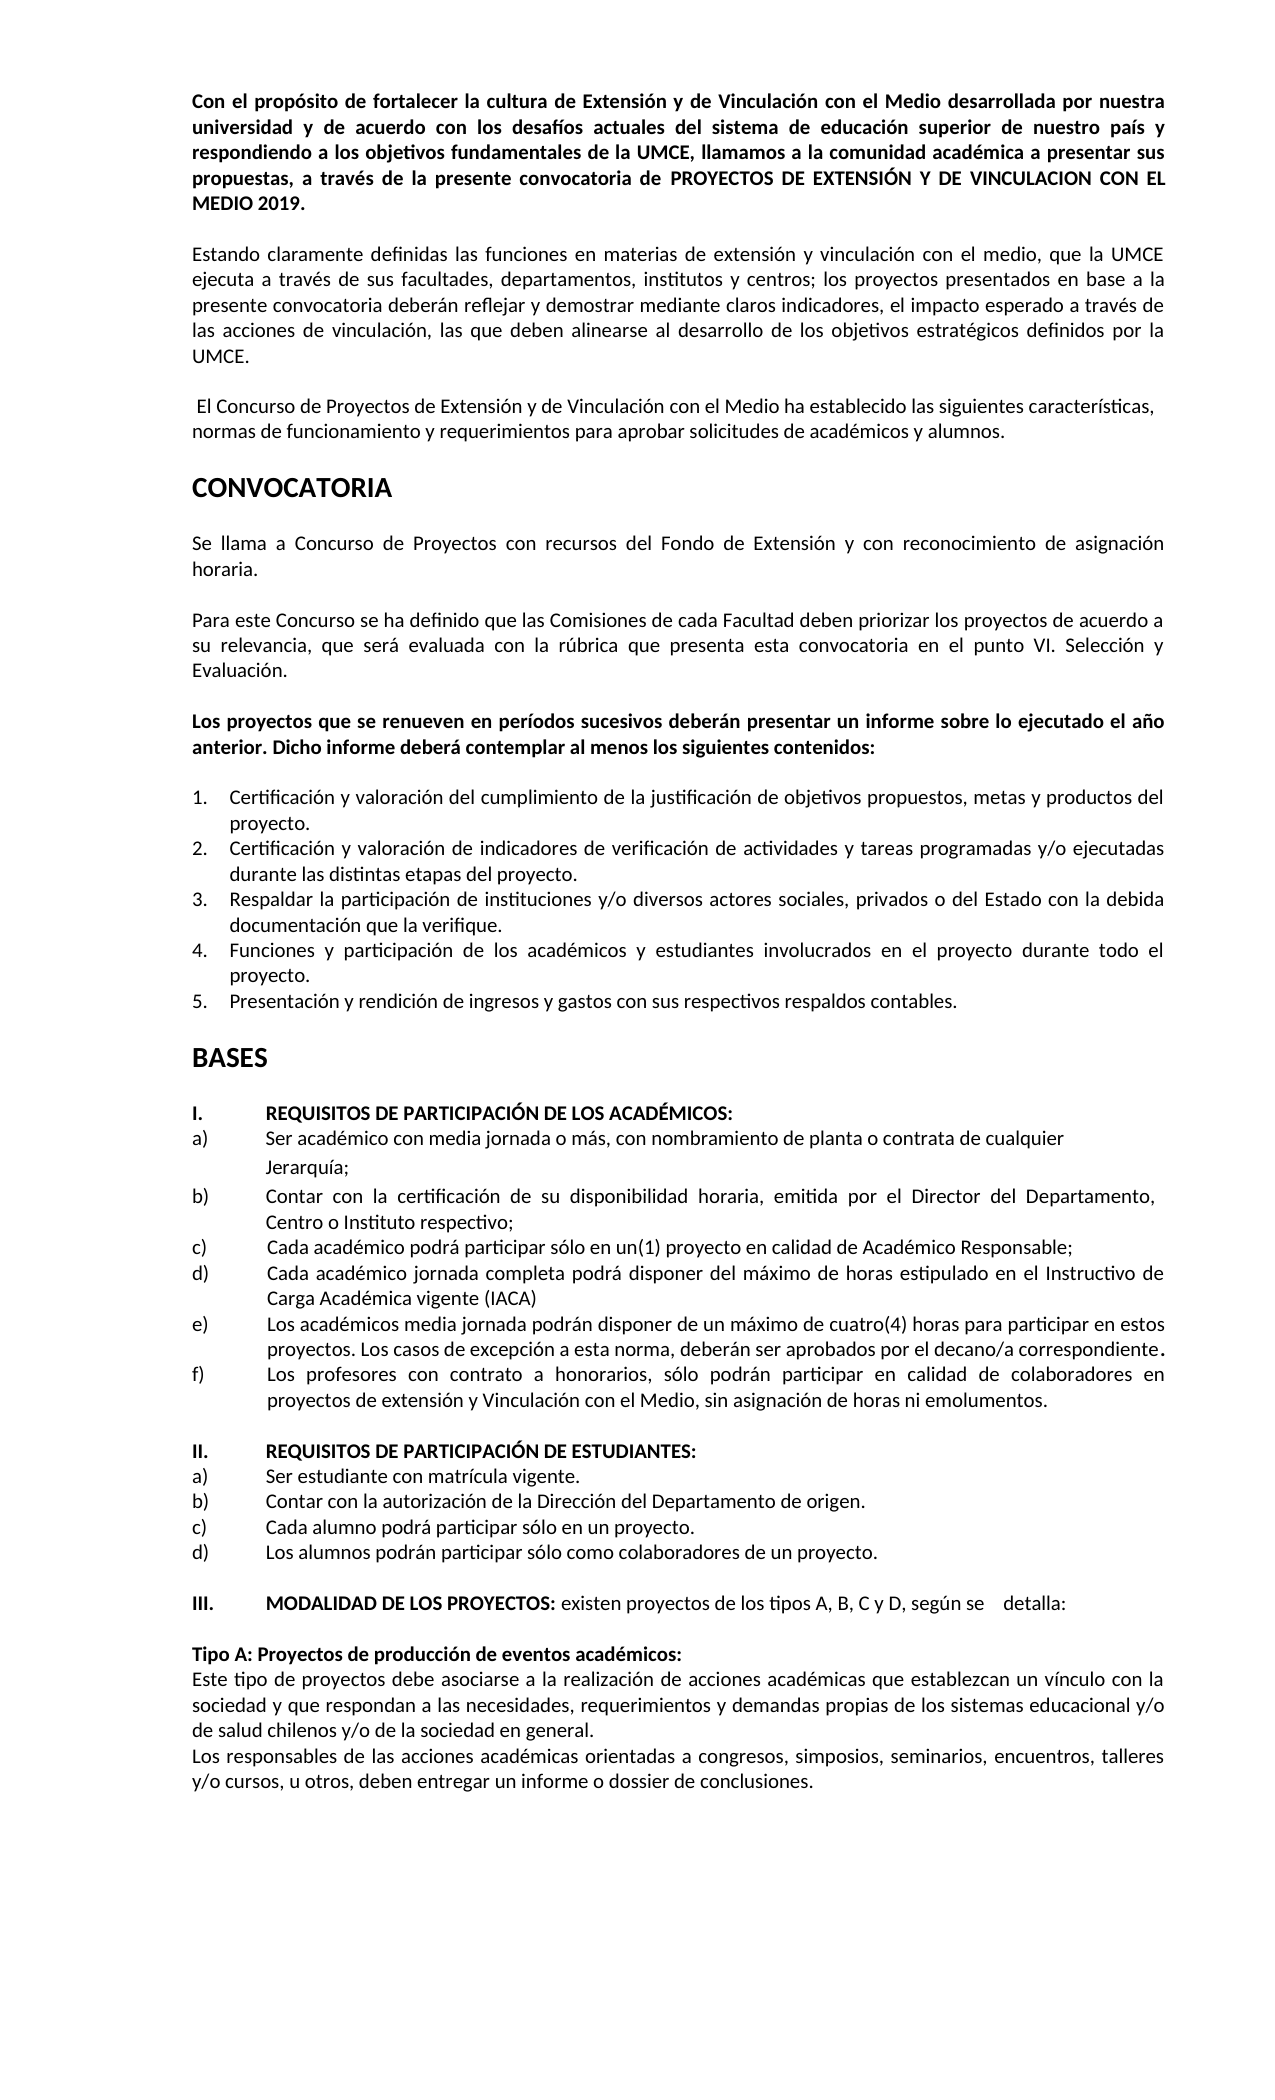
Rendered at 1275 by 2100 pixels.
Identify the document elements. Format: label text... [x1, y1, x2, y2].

text El Concurso de Proyectos de Extensión y de Vinculación con el Medio ha establecido las siguientes características, normas de funcionamiento y requerimientos para aprobar solicitudes de académicos y alumnos. [192, 393, 1166, 444]
text d) Los alumnos podrán participar sólo como colaboradores de un proyecto. [192, 1539, 1166, 1565]
list Cada académico podrá participar sólo en un(1) proyecto en calidad de Académico Responsable; [192, 1234, 1166, 1260]
text Con el propósito de fortalecer la cultura de Extensión y de Vinculación con el Medio desarrollada por nuestra universidad y de acuerdo con los desafíos actuales del sistema de educación superior de nuestro país y respondiendo a los objetivos fundamentales de la UMCE, llamamos a la comunidad académica a presentar sus propuestas, a través de la presente convocatoria de PROYECTOS DE EXTENSIÓN Y DE VINCULACION CON EL MEDIO 2019. [192, 89, 1166, 216]
text Los responsables de las acciones académicas orientadas a congresos, simposios, seminarios, encuentros, talleres y/o cursos, u otros, deben entregar un informe o dossier de conclusiones. [192, 1743, 1166, 1794]
list Los profesores con contrato a honorarios, sólo podrán participar en calidad de colaboradores en proyectos de extensión y Vinculación con el Medio, sin asignación de horas ni emolumentos. [192, 1362, 1166, 1412]
text II. REQUISITOS DE PARTICIPACIÓN DE ESTUDIANTES: [192, 1438, 1166, 1463]
text a) Ser estudiante con matrícula vigente. [192, 1463, 1166, 1489]
text Tipo A: Proyectos de producción de eventos académicos: [118, 1641, 1166, 1667]
list Presentación y rendición de ingresos y gastos con sus respectivos respaldos contables. [192, 988, 1166, 1013]
text CONVOCATORIA [192, 469, 1166, 505]
text b) Contar con la autorización de la Dirección del Departamento de origen. [192, 1489, 1166, 1514]
text b) Contar con la certificación de su disponibilidad horaria, emitida por el Director del Departamento, Centro o Instituto respectivo; [192, 1184, 1166, 1234]
list Ser académico con media jornada o más, con nombramiento de planta o contrata de cualquier [192, 1125, 1166, 1151]
list Certificación y valoración de indicadores de verificación de actividades y tareas programadas y/o ejecutadas durante las distintas etapas del proyecto. [192, 836, 1166, 886]
list Certificación y valoración del cumplimiento de la justificación de objetivos propuestos, metas y productos del proyecto. [192, 785, 1166, 836]
text BASES [192, 1039, 1166, 1074]
text c) Cada alumno podrá participar sólo en un proyecto. [192, 1514, 1166, 1539]
text Estando claramente definidas las funciones en materias de extensión y vinculación con el medio, que la UMCE ejecuta a través de sus facultades, departamentos, institutos y centros; los proyectos presentados en base a la presente convocatoria deberán reflejar y demostrar mediante claros indicadores, el impacto esperado a través de las acciones de vinculación, las que deben alinearse al desarrollo de los objetivos estratégicos definidos por la UMCE. [192, 241, 1166, 368]
text Los proyectos que se renueven en períodos sucesivos deberán presentar un informe sobre lo ejecutado el año anterior. Dicho informe deberá contemplar al menos los siguientes contenidos: [192, 708, 1166, 759]
list Funciones y participación de los académicos y estudiantes involucrados en el proyecto durante todo el proyecto. [192, 937, 1166, 988]
list Respaldar la participación de instituciones y/o diversos actores sociales, privados o del Estado con la debida documentación que la verifique. [192, 886, 1166, 937]
text III. MODALIDAD DE LOS PROYECTOS: existen proyectos de los tipos A, B, C y D, según se detalla: [192, 1590, 1166, 1616]
text Para este Concurso se ha definido que las Comisiones de cada Facultad deben priorizar los proyectos de acuerdo a su relevancia, que será evaluada con la rúbrica que presenta esta convocatoria en el punto VI. Selección y Evaluación. [192, 607, 1166, 683]
text Este tipo de proyectos debe asociarse a la realización de acciones académicas que establezcan un vínculo con la sociedad y que respondan a las necesidades, requerimientos y demandas propias de los sistemas educacional y/o de salud chilenos y/o de la sociedad en general. [192, 1667, 1166, 1743]
text I. REQUISITOS DE PARTICIPACIÓN DE LOS ACADÉMICOS: [192, 1100, 1166, 1125]
list Cada académico jornada completa podrá disponer del máximo de horas estipulado en el Instructivo de Carga Académica vigente (IACA) [192, 1260, 1166, 1311]
text Se llama a Concurso de Proyectos con recursos del Fondo de Extensión y con reconocimiento de asignación horaria. [192, 531, 1166, 581]
list Jerarquía; [265, 1154, 1166, 1180]
list Los académicos media jornada podrán disponer de un máximo de cuatro(4) horas para participar en estos proyectos. Los casos de excepción a esta norma, deberán ser aprobados por el decano/a correspondiente. [192, 1311, 1166, 1362]
